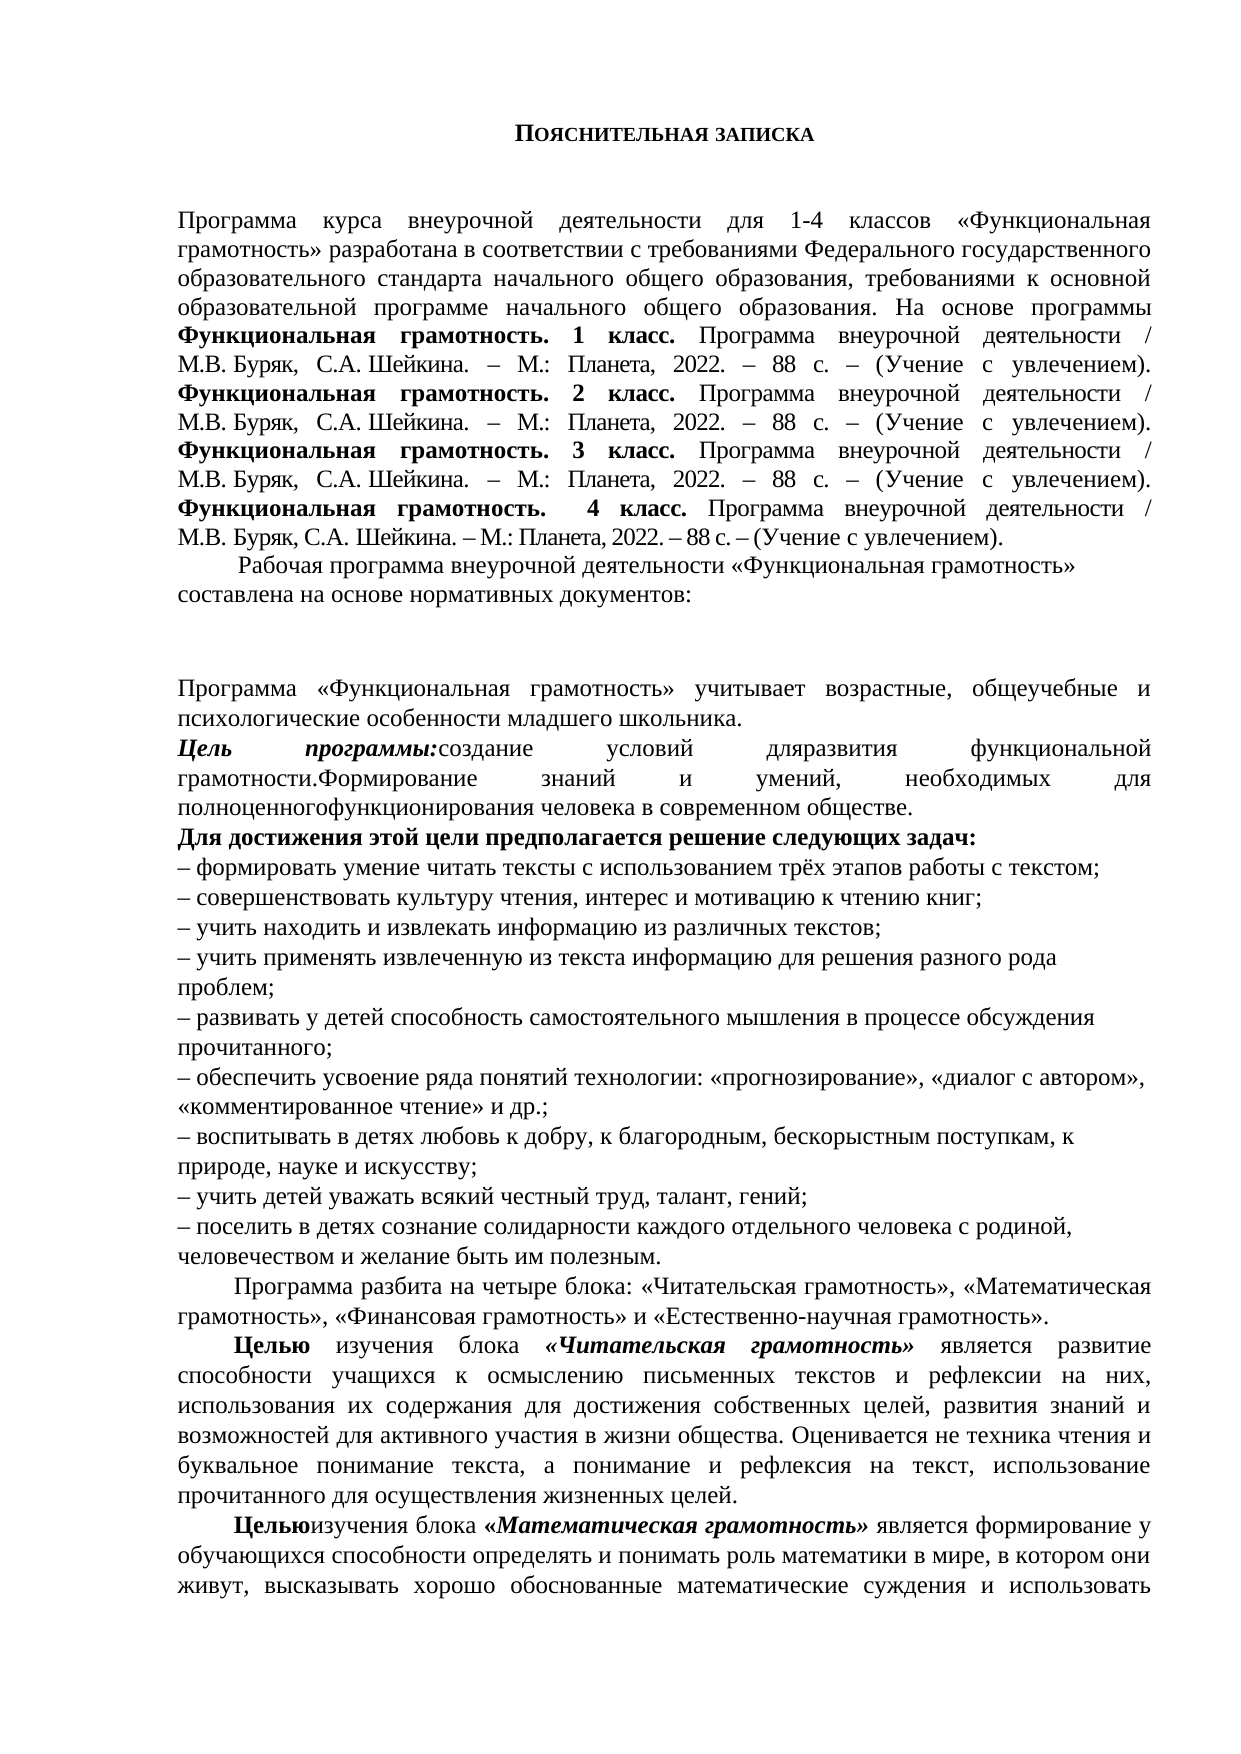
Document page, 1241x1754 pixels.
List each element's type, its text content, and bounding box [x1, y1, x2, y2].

text Рабочая программа внеурочной деятельности «Функциональная грамотность» составлена на основе нормативных документов: [177, 551, 1152, 608]
text Программа разбита на четыре блока: «Читательская грамотность», «Математическая грамотность», «Финансовая грамотность» и «Естественно-научная грамотность». [177, 1271, 1152, 1329]
text прочитанного; [177, 1032, 1152, 1060]
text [177, 1510, 1152, 1598]
text Для достижения этой цели предполагается решение следующих задач: [177, 822, 1152, 851]
text – формировать умение читать тексты с использованием трёх этапов работы с текстом; [177, 852, 1152, 881]
text Программа курса внеурочной деятельности для 1-4 классов «Функциональная грамотность» разработана в соответствии с требованиями Федерального государственного образовательного стандарта начального общего образования, требованиями к основной образовательной программе начального общего образования. На основе программы Функциональная грамотность. 1 класс. Программа внеурочной деятельности / М.В. Буряк, С.А. Шейкина. – М.: Планета, 2022. – 88 с. – (Учение с увлечением). Функциональная грамотность. 2 класс. Программа внеурочной деятельности / М.В. Буряк, С.А. Шейкина. – М.: Планета, 2022. – 88 с. – (Учение с увлечением). Функциональная грамотность. 3 класс. Программа внеурочной деятельности / М.В. Буряк, С.А. Шейкина. – М.: Планета, 2022. – 88 с. – (Учение с увлечением). Функциональная грамотность. 4 класс. Программа внеурочной деятельности / М.В. Буряк, С.А. Шейкина. – М.: Планета, 2022. – 88 с. – (Учение с увлечением). [177, 206, 1152, 551]
text Целью изучения блока «Читательская грамотность» является развитие способности учащихся к осмыслению письменных текстов и рефлексии на них, использования их содержания для достижения собственных целей, развития знаний и возможностей для активного участия в жизни общества. Оценивается не техника чтения и буквальное понимание текста, а понимание и рефлексия на текст, использование прочитанного для осуществления жизненных целей. [177, 1331, 1152, 1509]
text – воспитывать в детях любовь к добру, к благородным, бескорыстным поступкам, к [177, 1121, 1152, 1150]
text проблем; [177, 972, 1152, 1001]
text – развивать у детей способность самостоятельного мышления в процессе обсуждения [177, 1002, 1152, 1031]
text – совершенствовать культуру чтения, интерес и мотивацию к чтению книг; [177, 882, 1152, 911]
text Пояснительная записка [177, 118, 1152, 147]
text Цель программы:создание условий дляразвития функциональной грамотности.Формирование знаний и умений, необходимых для полноценногофункционирования человека в современном обществе. [177, 733, 1152, 821]
text – учить находить и извлекать информацию из различных текстов; [177, 912, 1152, 941]
text природе, науке и искусству; [177, 1151, 1152, 1180]
text – поселить в детях сознание солидарности каждого отдельного человека с родиной, [177, 1211, 1152, 1240]
text – учить детей уважать всякий честный труд, талант, гений; [177, 1181, 1152, 1210]
text – учить применять извлеченную из текста информацию для решения разного рода [177, 942, 1152, 971]
text «комментированное чтение» и др.; [177, 1091, 1152, 1120]
text человечеством и желание быть им полезным. [177, 1241, 1152, 1270]
text Программа «Функциональная грамотность» учитывает возрастные, общеучебные и психологические особенности младшего школьника. [177, 673, 1152, 732]
text – обеспечить усвоение ряда понятий технологии: «прогнозирование», «диалог с автором», [177, 1062, 1152, 1090]
